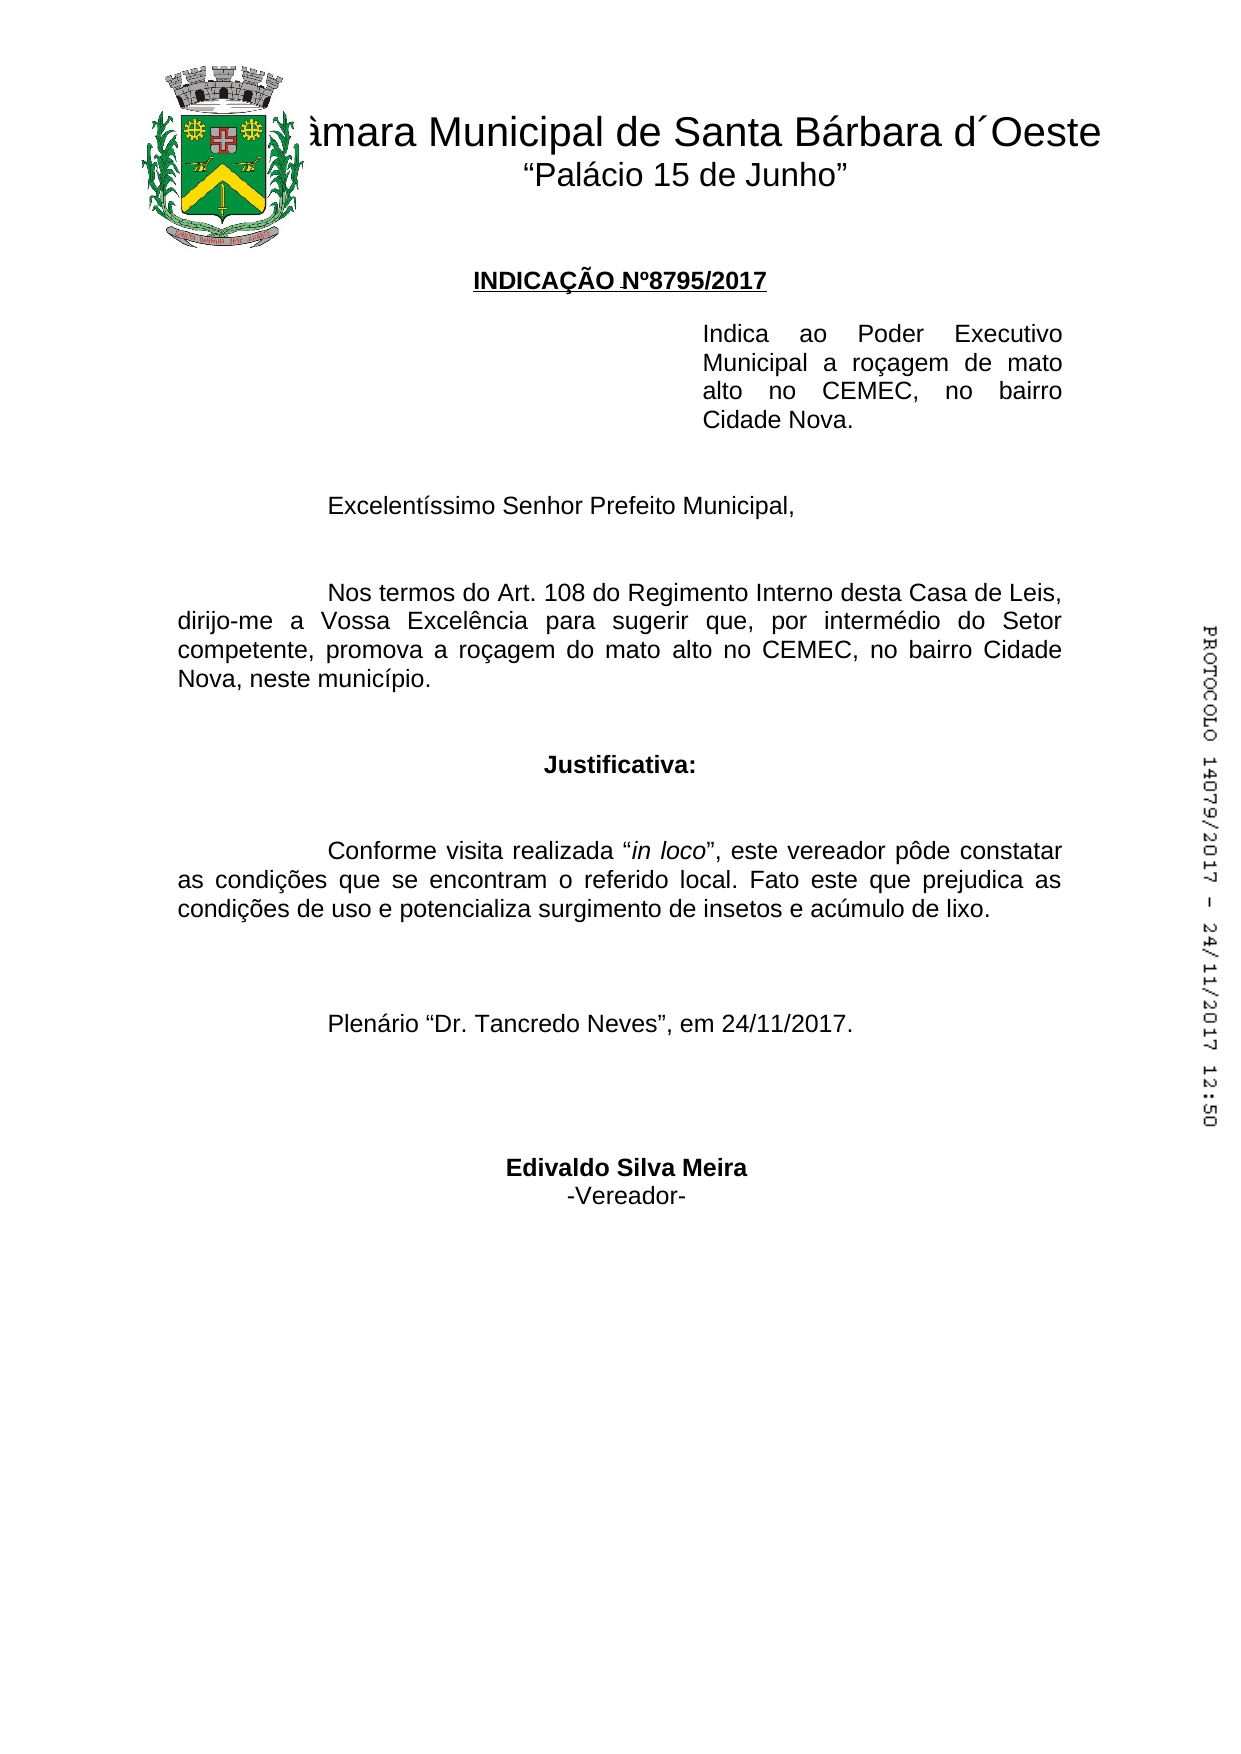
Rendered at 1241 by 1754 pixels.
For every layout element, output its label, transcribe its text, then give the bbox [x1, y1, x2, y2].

picture [141, 66, 311, 255]
text Excelentíssimo Senhor Prefeito Municipal, [177, 491, 1063, 520]
text Edivaldo Silva Meira [177, 1152, 1063, 1181]
picture [1177, 623, 1241, 1131]
title INDICAÇÃO Nº8795/2017 [177, 266, 1063, 294]
text Indica ao Poder Executivo Municipal a roçagem de mato alto no CEMEC, no bairro Cidade Nova. [702, 319, 1063, 434]
text Nos termos do Art. 108 do Regimento Interno desta Casa de Leis, dirijo-me a Vossa Excelência para sugerir que, por intermédio do Setor competente, promova a roçagem do mato alto no CEMEC, no bairro Cidade Nova, neste município. [177, 577, 1063, 692]
text -Vereador- [177, 1181, 1063, 1210]
text Plenário “Dr. Tancredo Neves”, em 24/11/2017. [177, 1009, 1063, 1037]
text Conforme visita realizada “in loco”, este vereador pôde constatar as condições que se encontram o referido local. Fato este que prejudica as condições de uso e potencializa surgimento de insetos e acúmulo de lixo. [177, 836, 1063, 922]
text Justificativa: [177, 750, 1063, 779]
